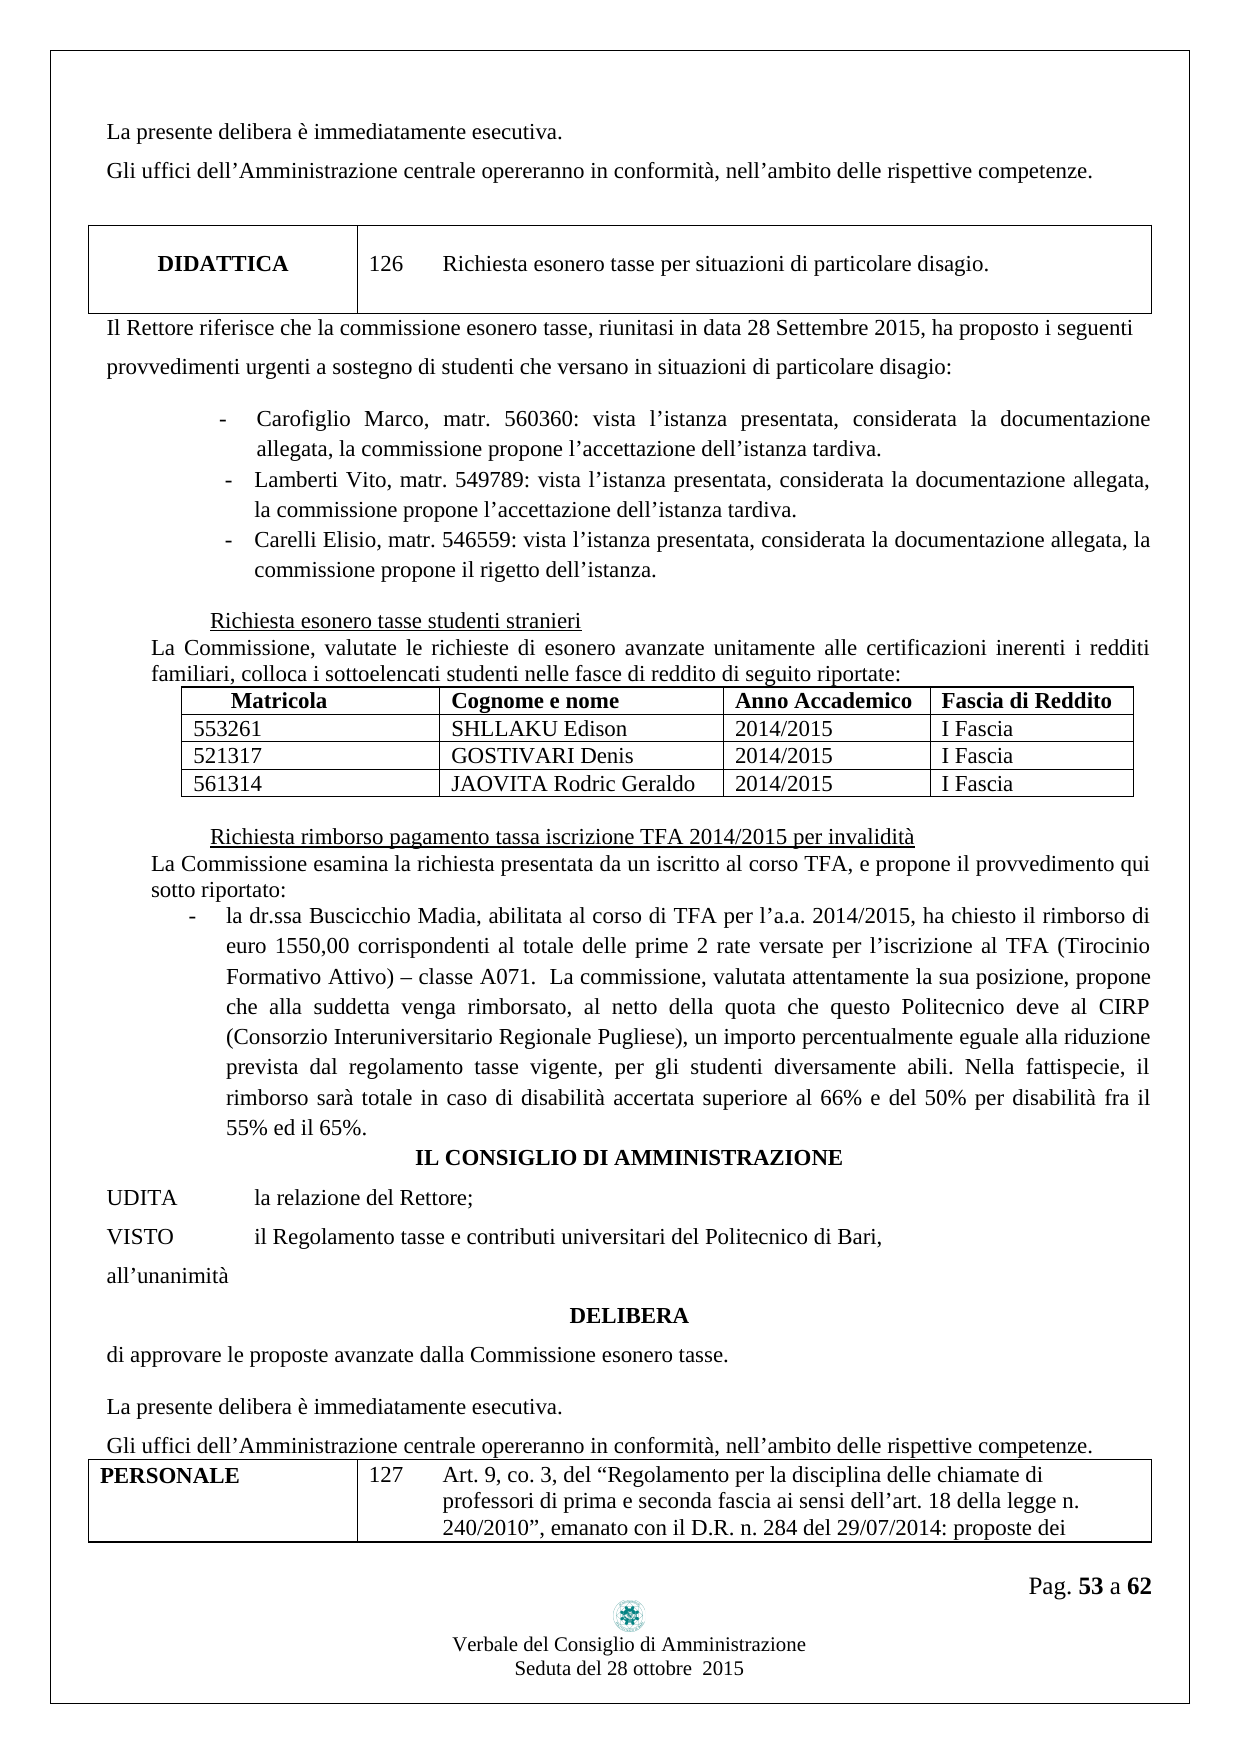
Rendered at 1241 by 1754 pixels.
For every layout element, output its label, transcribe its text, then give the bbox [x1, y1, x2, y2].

text Gli uffici dell’Amministrazione centrale opereranno in conformità, nell’ambito delle rispettive competenze. [106, 1432, 1152, 1459]
text Richiesta esonero tasse studenti stranieri [210, 607, 1152, 634]
text VISTO il Regolamento tasse e contributi universitari del Politecnico di Bari, [106, 1223, 1152, 1249]
text Richiesta rimborso pagamento tassa iscrizione TFA 2014/2015 per invalidità [210, 823, 1152, 850]
list la dr.ssa Buscicchio Madia, abilitata al corso di TFA per l’a.a. 2014/2015, ha chiesto il rimborso di euro 1550,00 corrispondenti al totale delle prime 2 rate versate per l’iscrizione al TFA (Tirocinio Formativo Attivo) – classe A071. La commissione, valutata attentamente la sua posizione, propone che alla suddetta venga rimborsato, al netto della quota che questo Politecnico deve al CIRP (Consorzio Interuniversitario Regionale Pugliese), un importo percentualmente eguale alla riduzione prevista dal regolamento tasse vigente, per gli studenti diversamente abili. Nella fattispecie, il rimborso sarà totale in caso di disabilità accertata superiore al 66% e del 50% per disabilità fra il 55% ed il 65%. [188, 902, 1152, 1140]
text IL CONSIGLIO DI AMMINISTRAZIONE [106, 1144, 1152, 1170]
table_cell 561314 [182, 770, 439, 796]
text La Commissione esamina la richiesta presentata da un iscritto al corso TFA, e propone il provvedimento qui sotto riportato: [151, 850, 1152, 902]
table_cell 2014/2015 [724, 770, 930, 796]
table_cell 521317 [182, 742, 439, 768]
text DELIBERA [106, 1302, 1152, 1328]
text La Commissione, valutate le richieste di esonero avanzate unitamente alle certificazioni inerenti i redditi familiari, colloca i sottoelencati studenti nelle fasce di reddito di seguito riportate: [151, 634, 1152, 686]
table_cell JAOVITA Rodric Geraldo [440, 770, 723, 796]
text UDITA la relazione del Rettore; [106, 1183, 1152, 1210]
text La presente delibera è immediatamente esecutiva. [106, 1393, 1152, 1420]
list Carelli Elisio, matr. 546559: vista l’istanza presentata, considerata la documentazione allegata, la commissione propone il rigetto dell’istanza. [224, 526, 1152, 583]
list Carofiglio Marco, matr. 560360: vista l’istanza presentata, considerata la documentazione allegata, la commissione propone l’accettazione dell’istanza tardiva. [219, 405, 1152, 462]
text di approvare le proposte avanzate dalla Commissione esonero tasse. [106, 1341, 1152, 1368]
table_header Anno Accademico [724, 688, 930, 714]
table_cell 553261 [182, 715, 439, 741]
table_header Matricola [182, 688, 439, 714]
table_cell GOSTIVARI Denis [440, 742, 723, 768]
list Lamberti Vito, matr. 549789: vista l’istanza presentata, considerata la documentazione allegata, la commissione propone l’accettazione dell’istanza tardiva. [224, 466, 1152, 522]
table_cell 2014/2015 [724, 742, 930, 768]
picture [613, 1600, 646, 1632]
table_cell SHLLAKU Edison [440, 715, 723, 741]
text Gli uffici dell’Amministrazione centrale opereranno in conformità, nell’ambito delle rispettive competenze. [106, 157, 1152, 183]
table_cell 2014/2015 [724, 715, 930, 741]
table_header Fascia di Reddito [931, 688, 1133, 714]
table_header 126 Richiesta esonero tasse per situazioni di particolare disagio. [358, 226, 1151, 313]
text Il Rettore riferisce che la commissione esonero tasse, riunitasi in data 28 Settembre 2015, ha proposto i seguenti provvedimenti urgenti a sostegno di studenti che versano in situazioni di particolare disagio: [106, 314, 1152, 379]
table_cell I Fascia [931, 742, 1133, 768]
table_cell I Fascia [931, 715, 1133, 741]
table_cell I Fascia [931, 770, 1133, 796]
table_header Cognome e nome [440, 688, 723, 714]
text La presente delibera è immediatamente esecutiva. [106, 118, 1152, 144]
text all’unanimità [106, 1262, 1152, 1289]
table_header DIDATTICA [89, 226, 357, 313]
table_header PERSONALE [89, 1460, 357, 1541]
